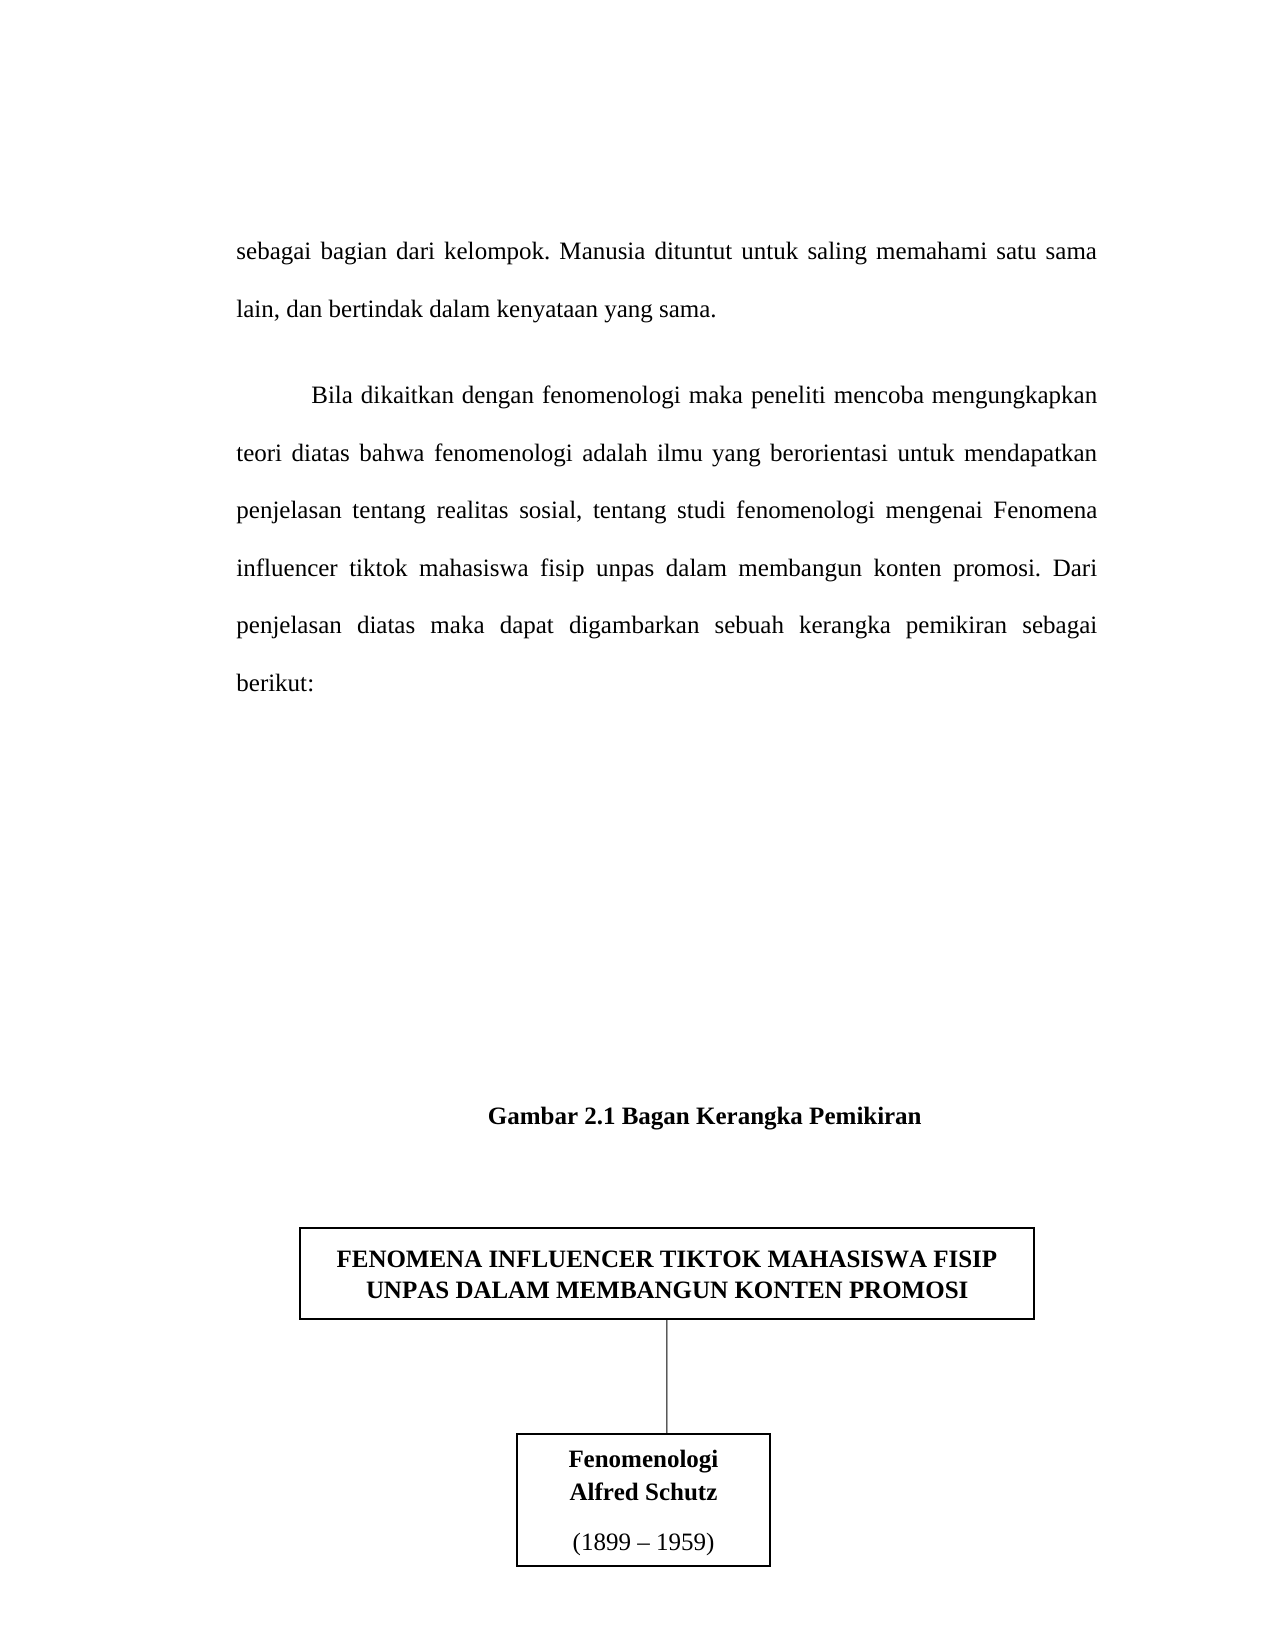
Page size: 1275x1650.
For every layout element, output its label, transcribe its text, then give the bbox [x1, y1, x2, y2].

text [236, 236, 1098, 322]
text Gambar 2.1 Bagan Kerangka Pemikiran [236, 1101, 1098, 1130]
text Bila dikaitkan dengan fenomenologi maka peneliti mencoba mengungkapkan teori diatas bahwa fenomenologi adalah ilmu yang berorientasi untuk mendapatkan penjelasan tentang realitas sosial, tentang studi fenomenologi mengenai Fenomena influencer tiktok mahasiswa fisip unpas dalam membangun konten promosi. Dari penjelasan diatas maka dapat digambarkan sebuah kerangka pemikiran sebagai berikut: [236, 380, 1098, 697]
